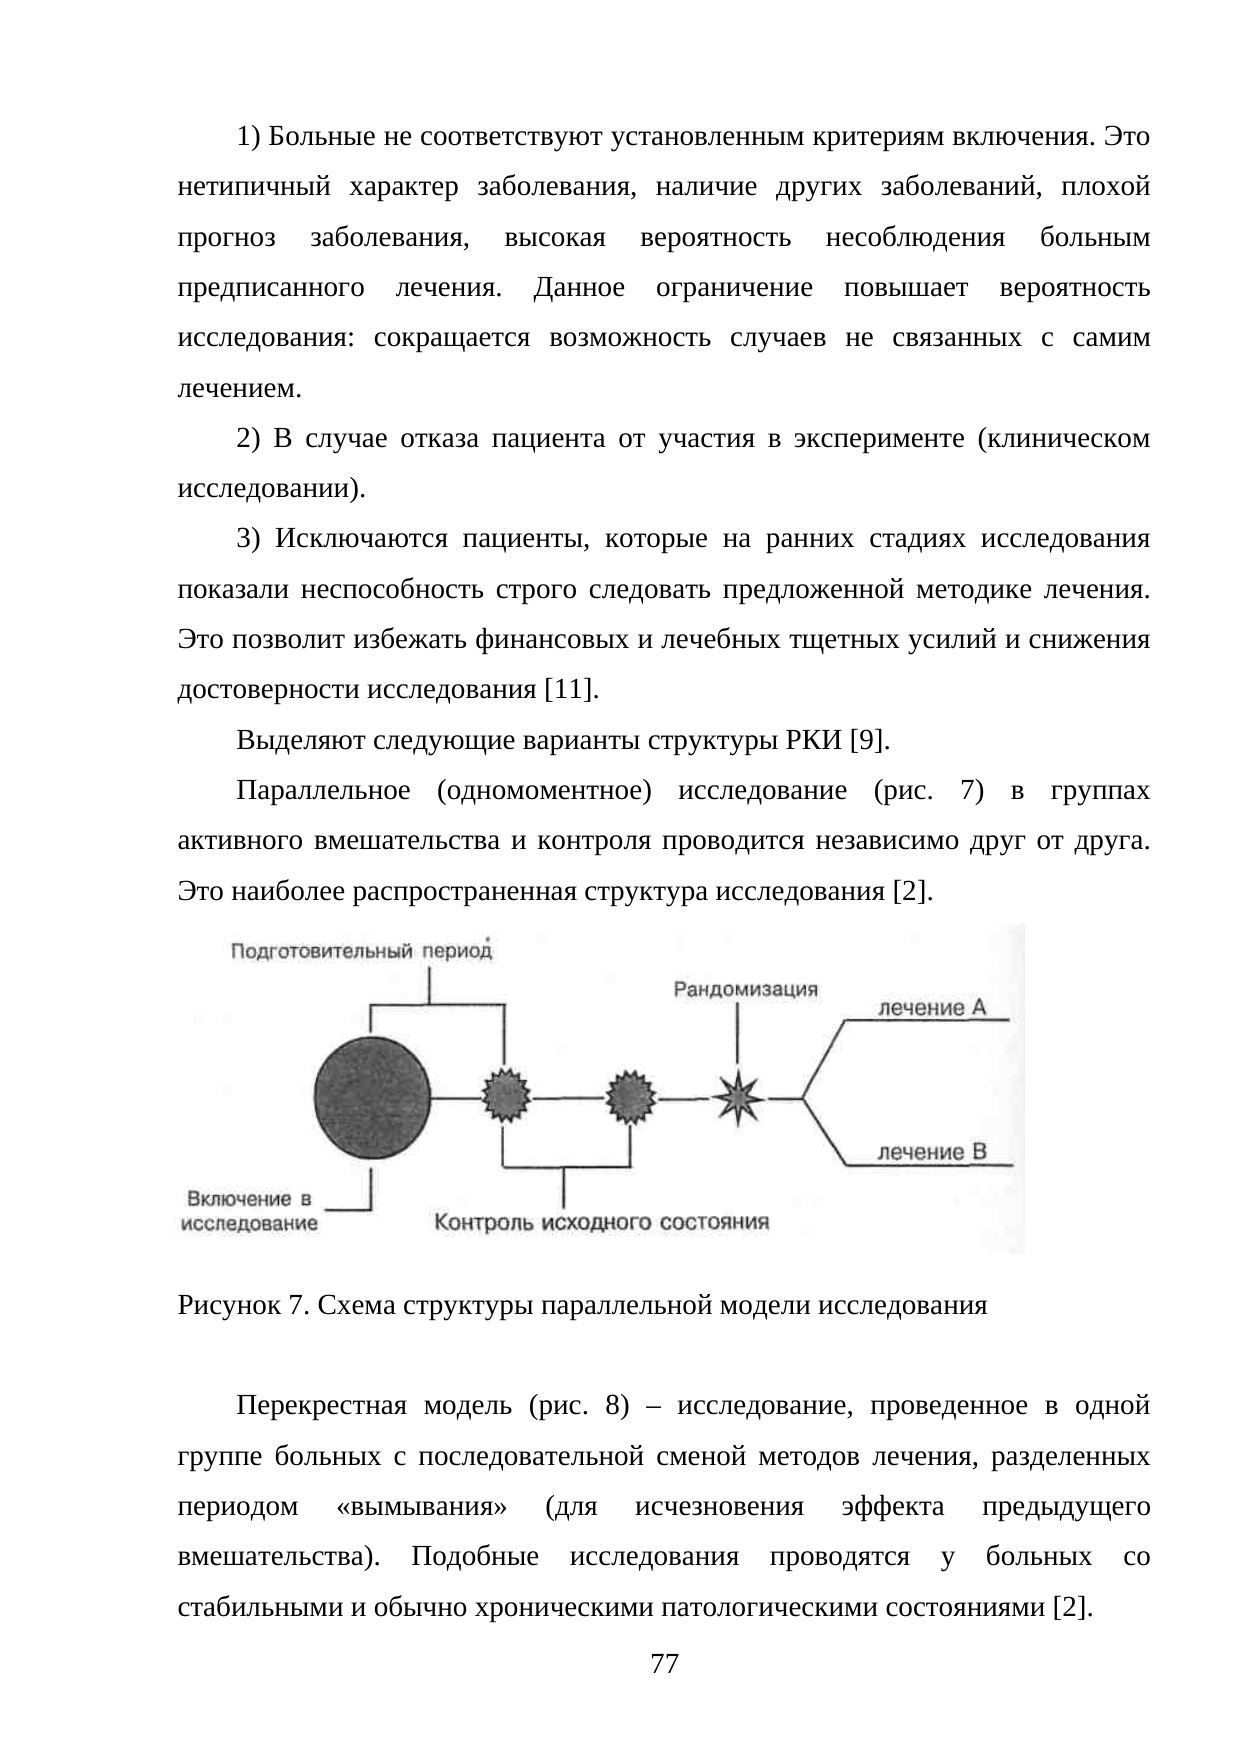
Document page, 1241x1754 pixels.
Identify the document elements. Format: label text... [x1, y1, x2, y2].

picture [155, 923, 1025, 1254]
text Выделяют следующие варианты структуры РКИ [9]. [177, 722, 1152, 755]
text 1) Больные не соответствуют установленным критериям включения. Это нетипичный характер заболевания, наличие других заболеваний, плохой прогноз заболевания, высокая вероятность несоблюдения больным предписанного лечения. Данное ограничение повышает вероятность исследования: сокращается возможность случаев не связанных с самим лечением. [177, 118, 1152, 403]
text Перекрестная модель (рис. 8) – исследование, проведенное в одной группе больных с последовательной сменой методов лечения, разделенных периодом «вымывания» (для исчезновения эффекта предыдущего вмешательства). Подобные исследования проводятся у больных со стабильными и обычно хроническими патологическими состояниями [2]. [177, 1387, 1152, 1622]
text Параллельное (одномоментное) исследование (рис. 7) в группах активного вмешательства и контроля проводится независимо друг от друга. Это наиболее распространенная структура исследования [2]. [177, 772, 1152, 906]
text 3) Исключаются пациенты, которые на ранних стадиях исследования показали неспособность строго следовать предложенной методике лечения. Это позволит избежать финансовых и лечебных тщетных усилий и снижения достоверности исследования [11]. [177, 521, 1152, 705]
text 2) В случае отказа пациента от участия в эксперименте (клиническом исследовании). [177, 420, 1152, 504]
